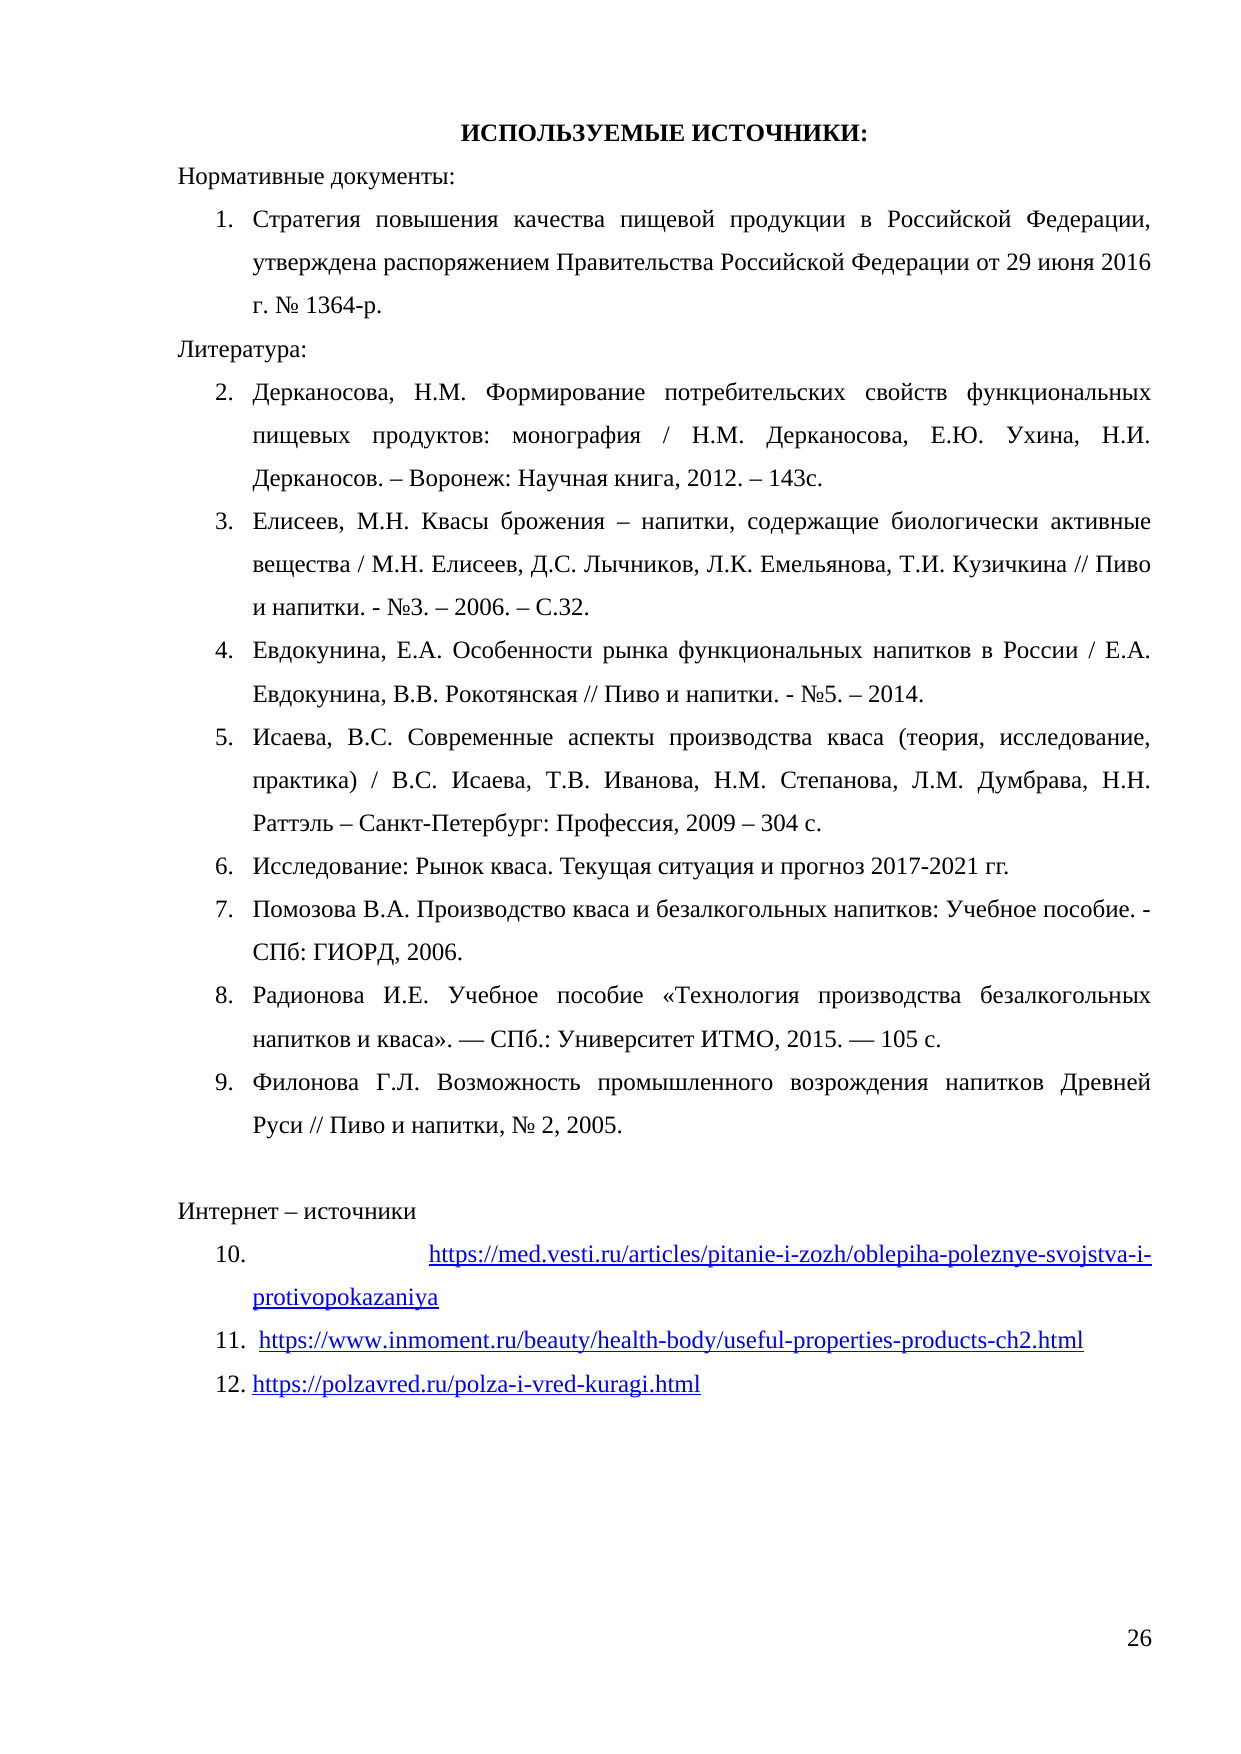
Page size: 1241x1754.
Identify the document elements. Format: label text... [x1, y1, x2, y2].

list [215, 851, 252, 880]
list https://med.vesti.ru/articles/pitanie-i-zozh/oblepiha-poleznye-svojstva-i-protivopokazaniya [215, 1239, 1152, 1311]
list Дерканосова, Н.М. Формирование потребительских свойств функциональных пищевых продуктов: монография / Н.М. Дерканосова, Е.Ю. Ухина, Н.И. Дерканосов. – Воронеж: Научная книга, 2012. – 143с. [215, 377, 1152, 492]
list Радионова И.Е. Учебное пособие «Технология производства безалкогольных напитков и кваса». — СПб.: Университет ИТМО, 2015. — 105 с. [215, 981, 1152, 1052]
list Стратегия повышения качества пищевой продукции в Российской Федерации, утверждена распоряжением Правительства Российской Федерации от 29 июня 2016 г. № 1364-р. [215, 204, 1152, 319]
list Елисеев, М.Н. Квасы брожения – напитки, содержащие биологически активные вещества / М.Н. Елисеев, Д.С. Лычников, Л.К. Емельянова, Т.И. Кузичкина // Пиво и напитки. - №3. – 2006. – С.32. [215, 506, 1152, 621]
text Нормативные документы: [177, 161, 1152, 190]
list Исследование: Рынок кваса. Текущая ситуация и прогноз 2017-2021 гг. [415, 851, 1152, 880]
list https://www.inmoment.ru/beauty/health-body/useful-properties-products-ch2.html [215, 1326, 1152, 1354]
list Евдокунина, Е.А. Особенности рынка функциональных напитков в России / Е.А. Евдокунина, В.В. Рокотянская // Пиво и напитки. - №5. – 2014. [215, 636, 1152, 707]
list Филонова Г.Л. Возможность промышленного возрождения напитков Древней Руси // Пиво и напитки, № 2, 2005. [215, 1067, 1152, 1139]
list https://polzavred.ru/polza-i-vred-kuragi.html [215, 1369, 1152, 1397]
list Исаева, В.С. Современные аспекты производства кваса (теория, исследование, практика) / В.С. Исаева, Т.В. Иванова, Н.М. Степанова, Л.М. Думбрава, Н.Н. Раттэль – Санкт-Петербург: Профессия, 2009 – 304 с. [215, 722, 1152, 837]
list Помозова В.А. Производство кваса и безалкогольных напитков: Учебное пособие. - СПб: ГИОРД, 2006. [215, 894, 1152, 966]
text Интернет – источники [177, 1196, 1152, 1225]
text Литература: [177, 334, 1152, 362]
text ИСПОЛЬЗУЕМЫЕ ИСТОЧНИКИ: [177, 118, 1152, 147]
